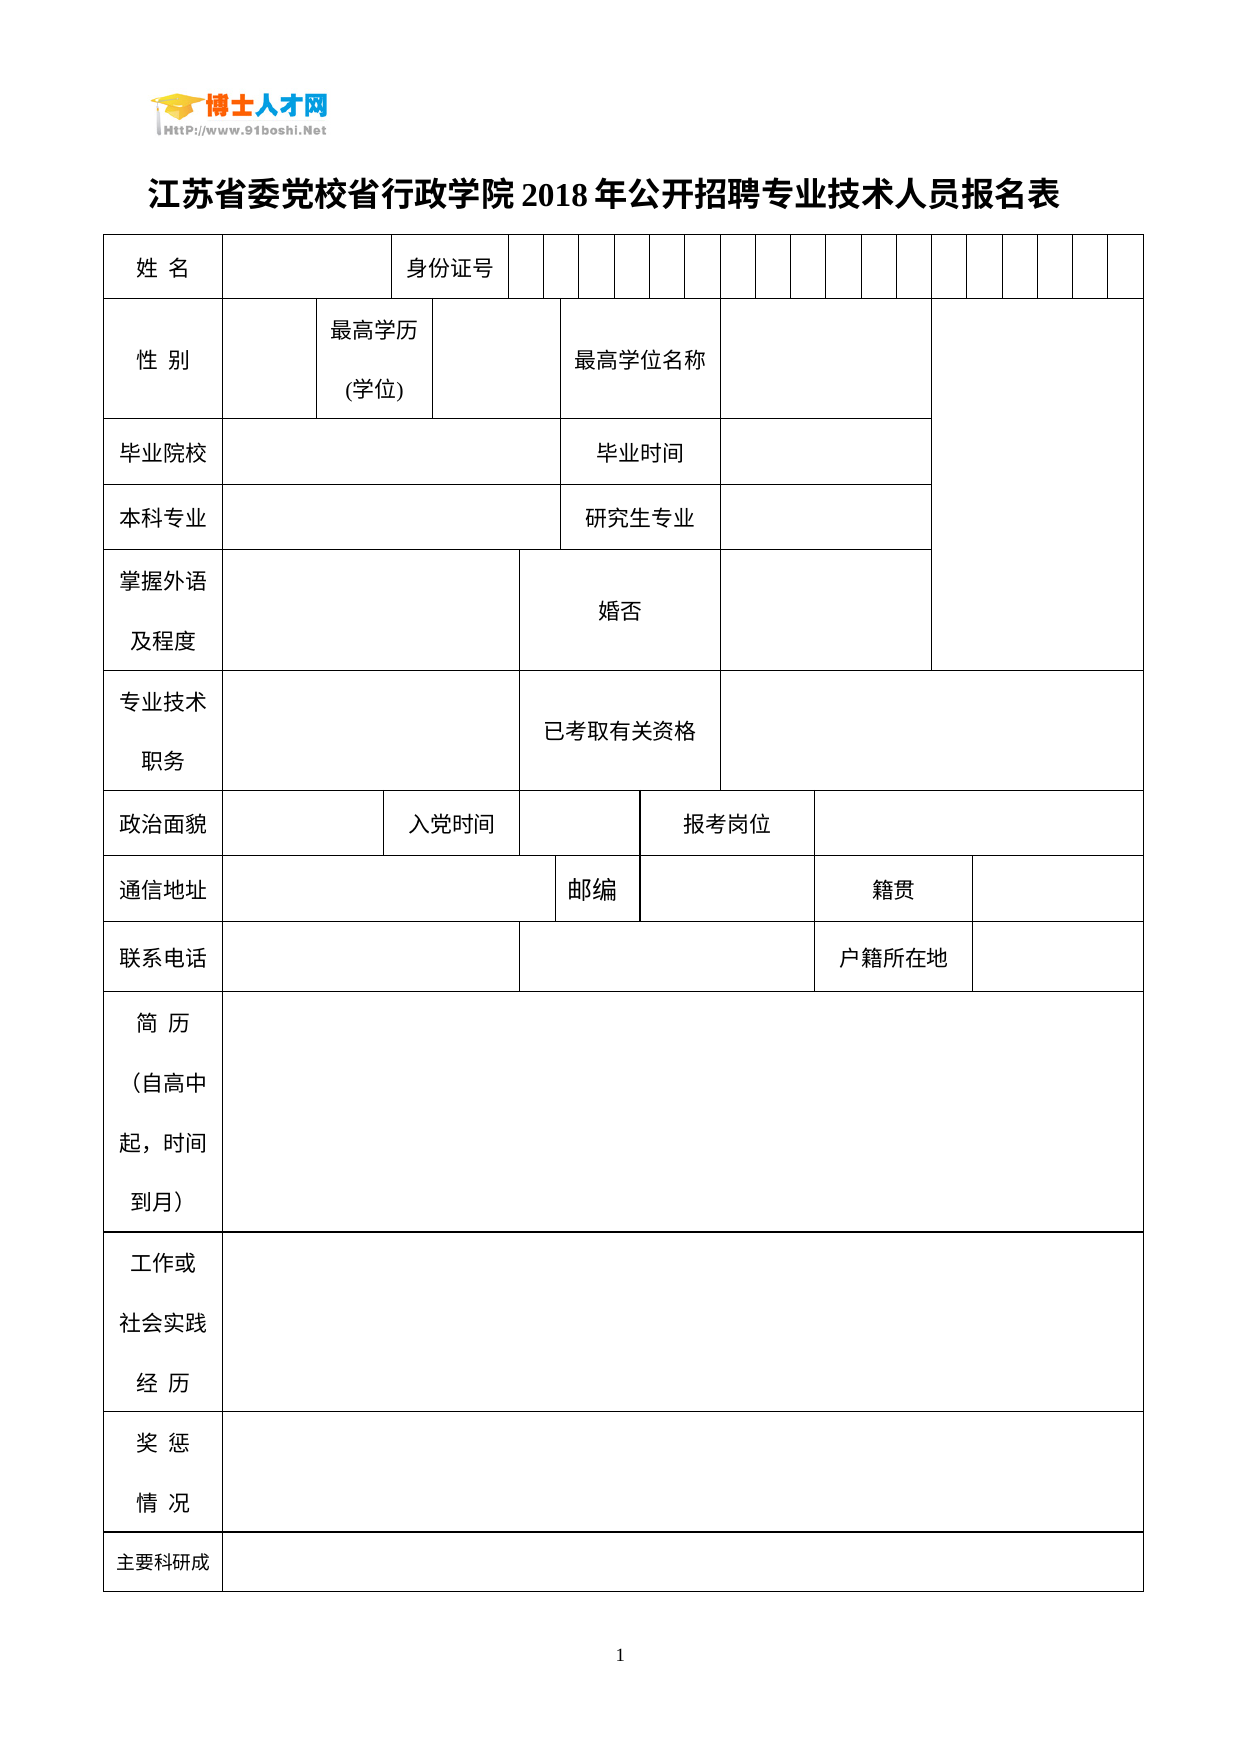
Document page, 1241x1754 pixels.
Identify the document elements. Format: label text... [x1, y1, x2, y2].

table_cell 最高学位名称 [561, 299, 720, 418]
table_header [1073, 235, 1107, 298]
table_cell [223, 1412, 1143, 1531]
table_cell 性 别 [104, 299, 222, 418]
table_cell [223, 922, 519, 991]
table_cell [641, 856, 814, 921]
table_cell 籍贯 [815, 856, 972, 921]
table_cell 户籍所在地 [815, 922, 972, 991]
table_header [826, 235, 861, 298]
table_cell [223, 550, 519, 669]
table_cell 主要科研成果 （课题、论文、著作等） [104, 1533, 222, 1591]
table_cell [223, 856, 555, 921]
table_header [791, 235, 825, 298]
table_cell 邮编 [556, 856, 639, 921]
table_cell [223, 419, 560, 484]
table_header [897, 235, 931, 298]
table_cell 掌握外语 及程度 [104, 550, 222, 669]
table_cell 报考岗位 [641, 791, 814, 855]
table_header [544, 235, 578, 298]
table_cell [223, 299, 316, 418]
table_header [756, 235, 790, 298]
table_cell [721, 299, 931, 418]
table_header [615, 235, 649, 298]
table_cell 简 历 （自高中起，时间到月） [104, 992, 222, 1231]
table_cell 毕业院校 [104, 419, 222, 484]
table_cell [973, 922, 1143, 991]
table_cell [721, 485, 931, 549]
table_header [685, 235, 720, 298]
table_header [1038, 235, 1072, 298]
table_cell 联系电话 [104, 922, 222, 991]
table_cell [721, 550, 931, 669]
table_header [1003, 235, 1037, 298]
table_cell 已考取有关资格 [520, 671, 720, 790]
table_cell [932, 299, 1143, 669]
table_cell [433, 299, 560, 418]
table_cell [223, 992, 1143, 1231]
table_cell 通信地址 [104, 856, 222, 921]
table_header [650, 235, 684, 298]
table_cell [520, 922, 814, 991]
table_cell 工作或 社会实践 经 历 [104, 1233, 222, 1411]
table_cell [223, 671, 519, 790]
picture [147, 88, 331, 138]
table_cell 研究生专业 [561, 485, 720, 549]
text 江苏省委党校省行政学院2018年公开招聘专业技术人员报名表 [148, 162, 1092, 222]
table_header [932, 235, 966, 298]
table_cell [721, 419, 931, 484]
table_cell [973, 856, 1143, 921]
table_header [862, 235, 896, 298]
table_cell [223, 1533, 1143, 1591]
table_cell 入党时间 [384, 791, 519, 855]
table_header [223, 235, 391, 298]
table_cell [223, 1233, 1143, 1411]
table_cell [815, 791, 1143, 855]
table_cell 最高学历(学位) [317, 299, 432, 418]
table_header [721, 235, 755, 298]
table_header 姓 名 [104, 235, 222, 298]
table_cell [223, 791, 383, 855]
table_header [967, 235, 1002, 298]
table_cell 婚否 [520, 550, 720, 669]
table_cell [223, 485, 560, 549]
table_cell 毕业时间 [561, 419, 720, 484]
table_cell 奖 惩 情 况 [104, 1412, 222, 1531]
table_header [1108, 235, 1143, 298]
table_header 身份证号 [392, 235, 508, 298]
table_cell 本科专业 [104, 485, 222, 549]
table_cell 专业技术 职务 [104, 671, 222, 790]
table_header [509, 235, 543, 298]
table_cell [721, 671, 1143, 790]
table_cell [520, 791, 639, 855]
table_cell 政治面貌 [104, 791, 222, 855]
table_header [579, 235, 614, 298]
